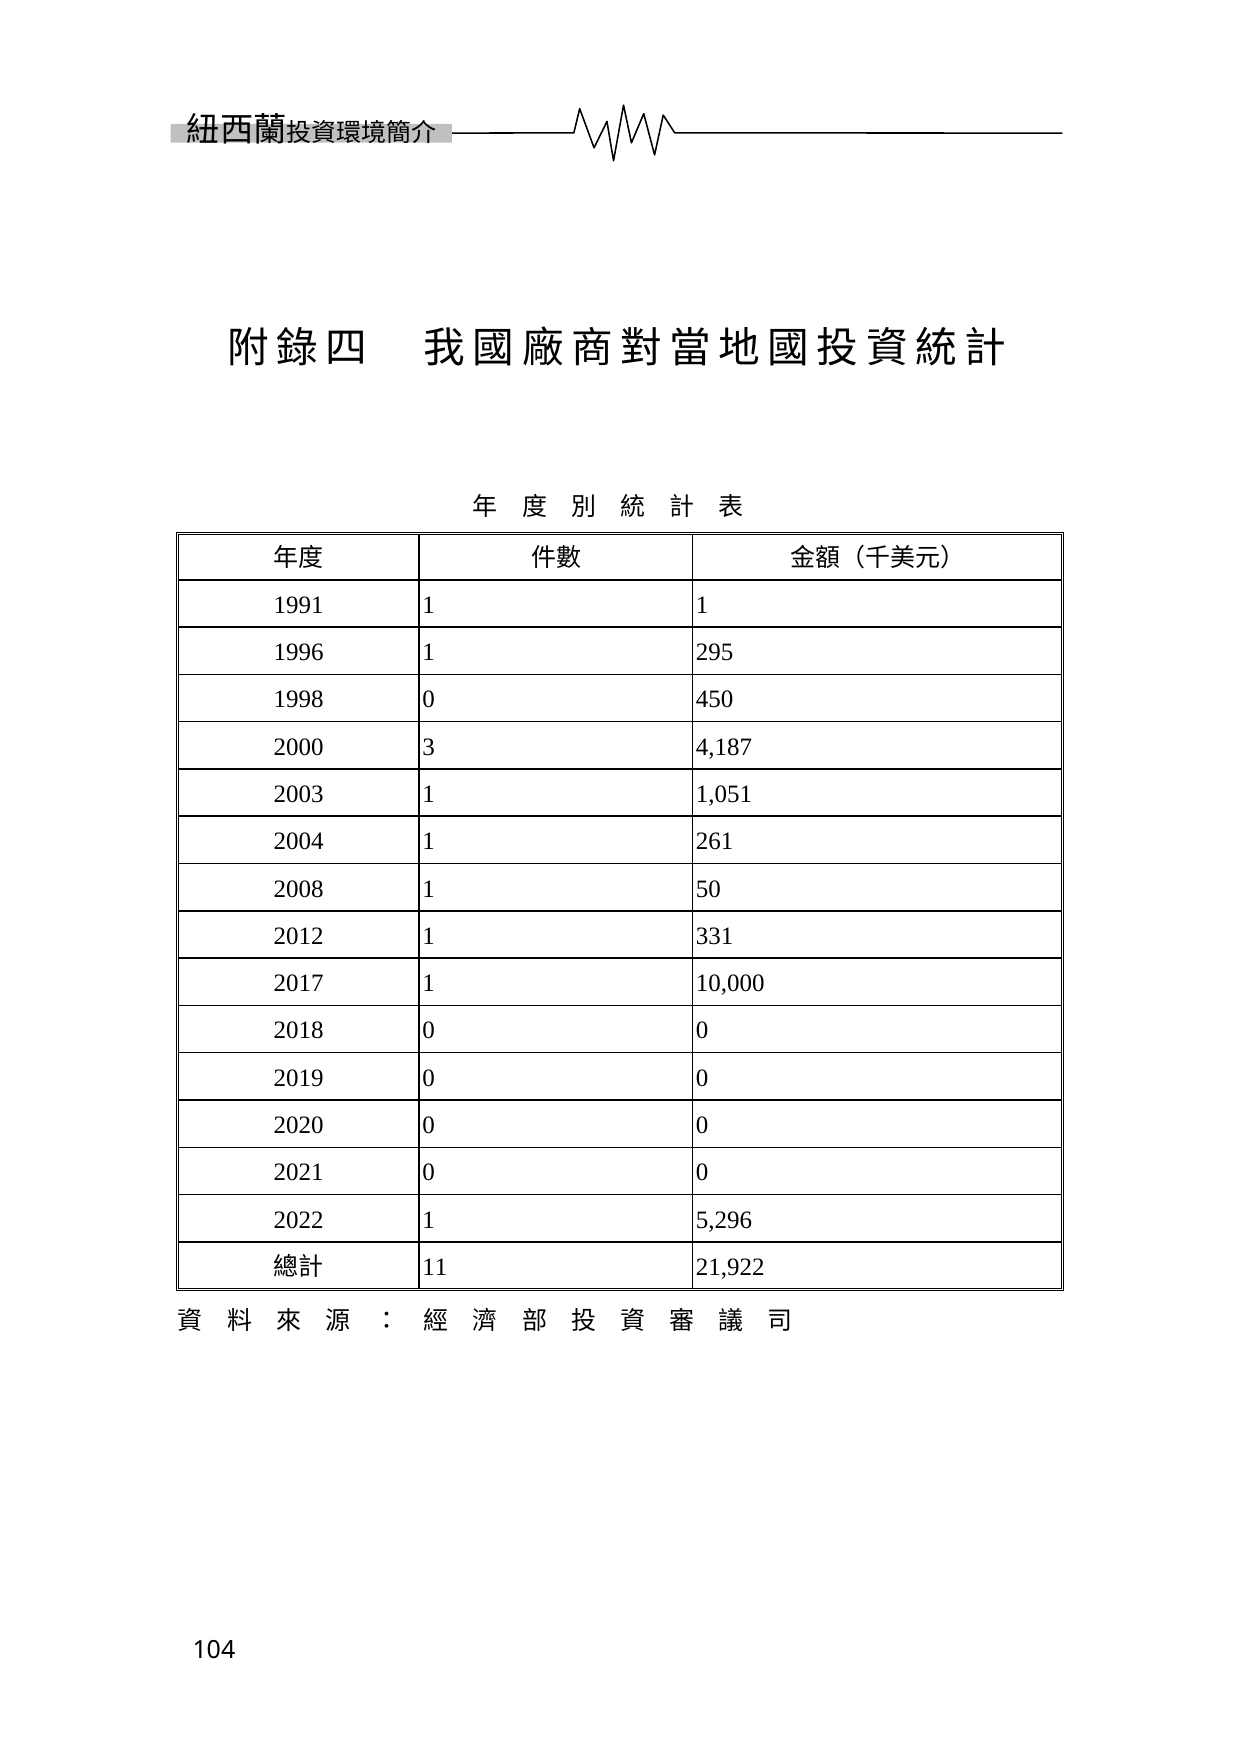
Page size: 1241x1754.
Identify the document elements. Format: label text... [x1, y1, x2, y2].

table_cell 0 [693, 1101, 1061, 1146]
table_cell 1,051 [693, 770, 1061, 815]
table_cell 331 [693, 912, 1061, 957]
table_cell 1 [420, 628, 692, 673]
table_cell 1 [420, 959, 692, 1004]
table_cell 2018 [179, 1006, 418, 1052]
table_cell 2022 [179, 1195, 418, 1241]
table_cell 1 [420, 817, 692, 863]
table_cell 3 [420, 722, 692, 768]
table_cell 450 [693, 675, 1061, 721]
table_cell 0 [693, 1053, 1061, 1099]
table_cell 2004 [179, 817, 418, 863]
table_cell 4,187 [693, 722, 1061, 768]
table_cell 50 [693, 864, 1061, 910]
table_cell 2021 [179, 1148, 418, 1194]
table_cell 11 [420, 1243, 692, 1288]
table_cell 2008 [179, 864, 418, 910]
table_cell 2000 [179, 722, 418, 768]
table_cell 295 [693, 628, 1061, 673]
table_cell 0 [420, 1006, 692, 1052]
table_cell 1 [420, 581, 692, 626]
table_cell 1 [420, 1195, 692, 1241]
table_cell 0 [420, 1101, 692, 1146]
table_cell 5,296 [693, 1195, 1061, 1241]
table_cell 0 [420, 1053, 692, 1099]
text 年度別統計表 [178, 478, 1063, 532]
table_cell 0 [420, 1148, 692, 1194]
table_cell 1 [420, 864, 692, 910]
table_cell 1 [420, 770, 692, 815]
text 附錄四 我國廠商對當地國投資統計 [178, 291, 1063, 398]
table_cell 2012 [179, 912, 418, 957]
table_cell 21,922 [693, 1243, 1061, 1288]
table_cell 2020 [179, 1101, 418, 1146]
table_cell 0 [693, 1148, 1061, 1194]
table_header 金額（千美元） [693, 535, 1061, 579]
table_cell 1998 [179, 675, 418, 721]
table_cell 2003 [179, 770, 418, 815]
table_cell 0 [693, 1006, 1061, 1052]
table_cell 2019 [179, 1053, 418, 1099]
table_cell 1991 [179, 581, 418, 626]
table_header 年度 [179, 535, 418, 579]
table_cell 0 [420, 675, 692, 721]
table_cell 261 [693, 817, 1061, 863]
text 資料來源：經濟部投資審議司 [178, 1291, 1063, 1345]
table_cell 1 [420, 912, 692, 957]
table_cell 2017 [179, 959, 418, 1004]
table_cell 1 [693, 581, 1061, 626]
table_header 件數 [420, 535, 692, 579]
table_cell 10,000 [693, 959, 1061, 1004]
table_cell 總計 [179, 1243, 418, 1288]
table_cell 1996 [179, 628, 418, 673]
